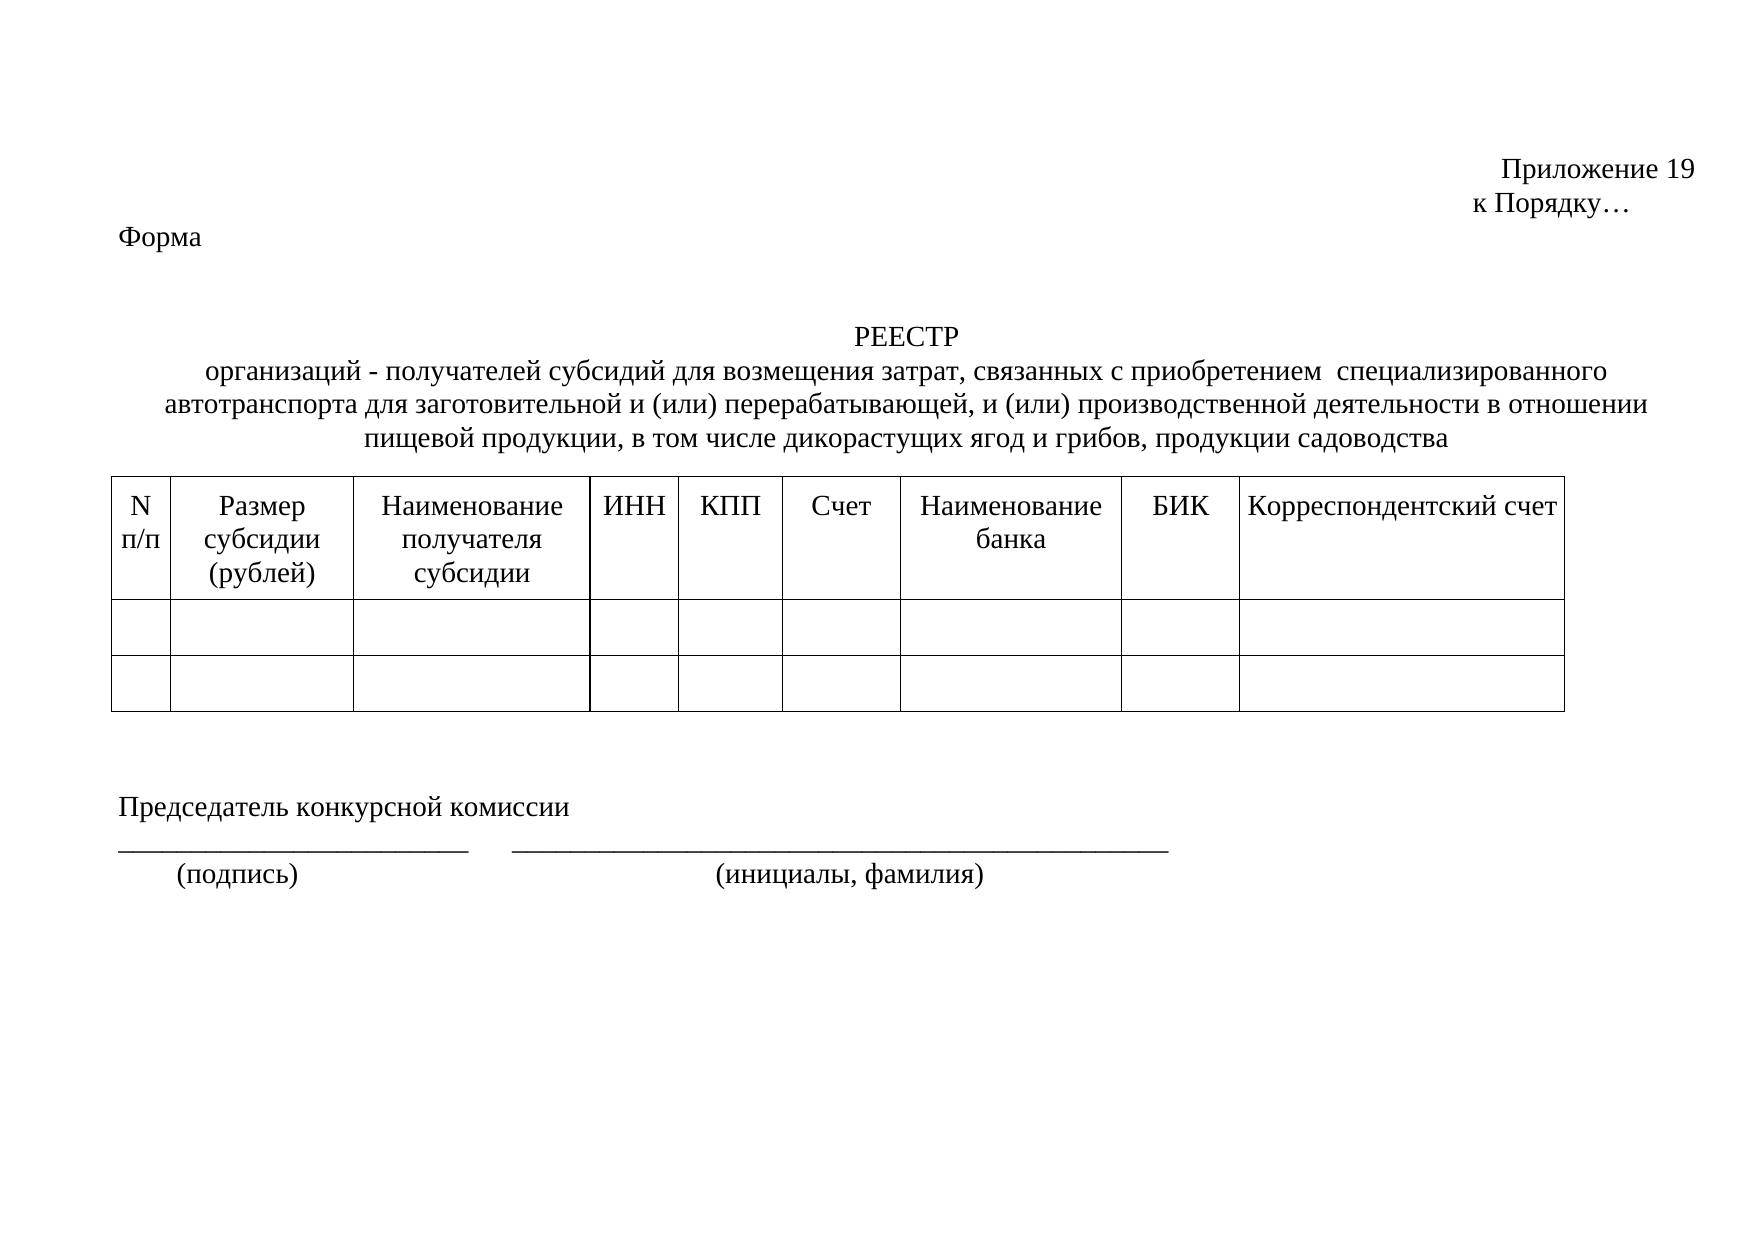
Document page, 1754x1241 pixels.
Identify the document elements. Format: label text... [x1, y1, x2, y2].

table_cell [901, 656, 1121, 711]
table_header ИНН [591, 477, 678, 599]
table_header Наименование банка [901, 477, 1121, 599]
table_cell [1240, 656, 1564, 711]
text ________________________ _____________________________________________ [118, 822, 1695, 856]
table_cell [171, 600, 353, 655]
table_cell [1240, 600, 1564, 655]
table_cell [112, 600, 170, 655]
table_header N п/п [112, 477, 170, 599]
table_cell [901, 600, 1121, 655]
text организаций - получателей субсидий для возмещения затрат, связанных с приобретением специализированного автотранспорта для заготовительной и (или) перерабатывающей, и (или) производственной деятельности в отношении пищевой продукции, в том числе дикорастущих ягод и грибов, продукции садоводства [118, 353, 1695, 453]
table_header БИК [1122, 477, 1239, 599]
table_cell [354, 656, 589, 711]
table_cell [171, 656, 353, 711]
text Председатель конкурсной комиссии [118, 789, 1695, 822]
table_cell [783, 656, 900, 711]
table_header Корреспондентский счет [1240, 477, 1564, 599]
text Форма [118, 219, 1695, 252]
text к Порядку… [1298, 185, 1695, 219]
table_header Счет [783, 477, 900, 599]
table_header КПП [679, 477, 782, 599]
table_cell [679, 600, 782, 655]
table_header Размер субсидии (рублей) [171, 477, 353, 599]
table_cell [112, 656, 170, 711]
text Приложение 19 [118, 152, 1695, 185]
text РЕЕСТР [118, 319, 1695, 353]
table_cell [591, 600, 678, 655]
table_cell [591, 656, 678, 711]
table_header Наименование получателя субсидии [354, 477, 589, 599]
table_cell [1122, 656, 1239, 711]
table_cell [783, 600, 900, 655]
text (подпись) (инициалы, фамилия) [118, 856, 1695, 889]
table_cell [354, 600, 589, 655]
table_cell [679, 656, 782, 711]
table_cell [1122, 600, 1239, 655]
